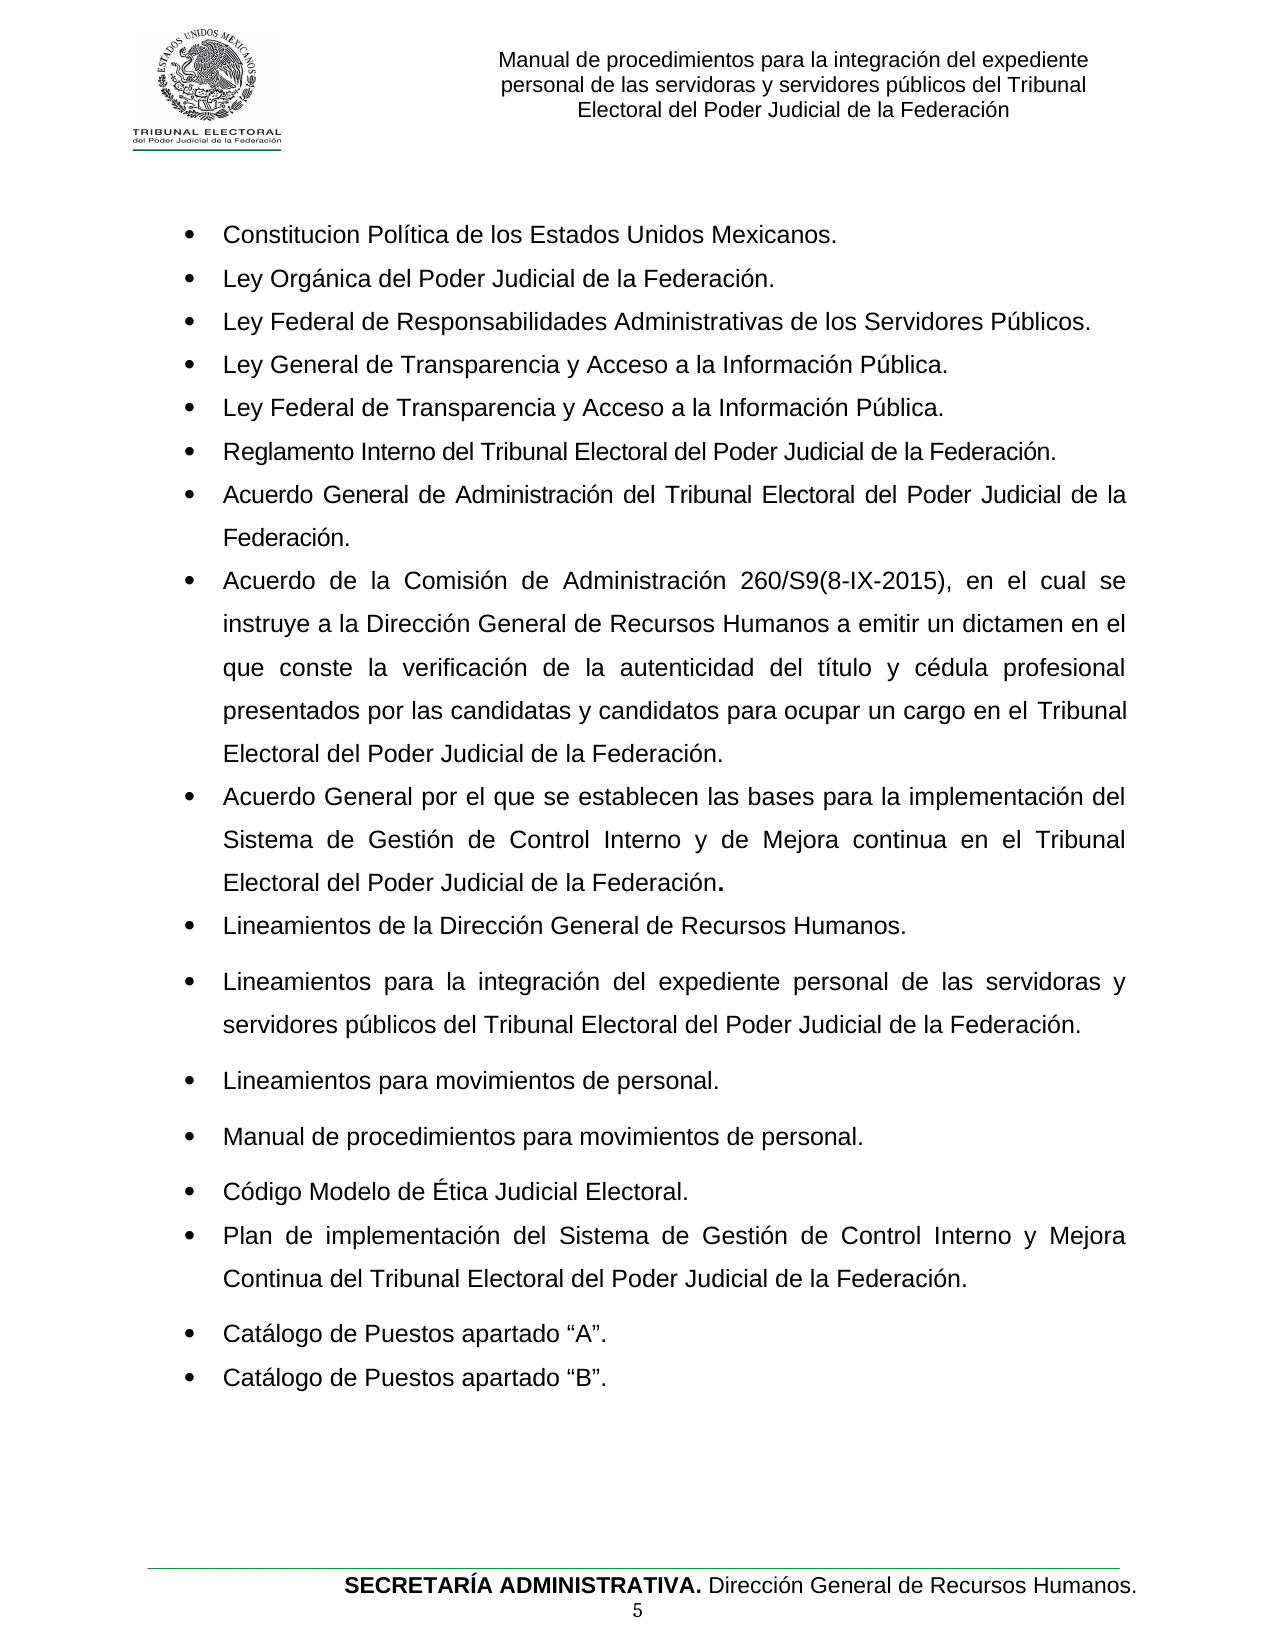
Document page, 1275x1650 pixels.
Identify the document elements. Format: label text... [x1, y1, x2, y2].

list Ley Orgánica del Poder Judicial de la Federación. [185, 264, 1137, 292]
list Reglamento Interno del Tribunal Electoral del Poder Judicial de la Federación. [185, 437, 1127, 465]
list Acuerdo General por el que se establecen las bases para la implementación del Sistema de Gestión de Control Interno y de Mejora continua en el Tribunal Electoral del Poder Judicial de la Federación. [185, 782, 1127, 897]
picture [132, 29, 282, 151]
list Catálogo de Puestos apartado “A”. [185, 1319, 1127, 1348]
list Ley Federal de Transparencia y Acceso a la Información Pública. [185, 393, 1127, 422]
list Acuerdo de la Comisión de Administración 260/S9(8-IX-2015), en el cual se instruye a la Dirección General de Recursos Humanos a emitir un dictamen en el que conste la verificación de la autenticidad del título y cédula profesional presentados por las candidatas y candidatos para ocupar un cargo en el Tribunal Electoral del Poder Judicial de la Federación. [185, 566, 1127, 767]
list Constitucion Política de los Estados Unidos Mexicanos. [185, 220, 1137, 249]
list Ley General de Transparencia y Acceso a la Información Pública. [185, 350, 1127, 379]
list Lineamientos para la integración del expediente personal de las servidoras y servidores públicos del Tribunal Electoral del Poder Judicial de la Federación. [185, 967, 1127, 1039]
list Manual de procedimientos para movimientos de personal. [185, 1122, 1127, 1151]
list Lineamientos de la Dirección General de Recursos Humanos. [185, 911, 1127, 940]
list Lineamientos para movimientos de personal. [185, 1066, 1127, 1095]
list Código Modelo de Ética Judicial Electoral. [185, 1177, 1127, 1206]
list Ley Federal de Responsabilidades Administrativas de los Servidores Públicos. [185, 307, 1127, 336]
list Plan de implementación del Sistema de Gestión de Control Interno y Mejora Continua del Tribunal Electoral del Poder Judicial de la Federación. [185, 1221, 1127, 1293]
list Acuerdo General de Administración del Tribunal Electoral del Poder Judicial de la Federación. [185, 480, 1127, 552]
list Catálogo de Puestos apartado “B”. [185, 1363, 1127, 1392]
